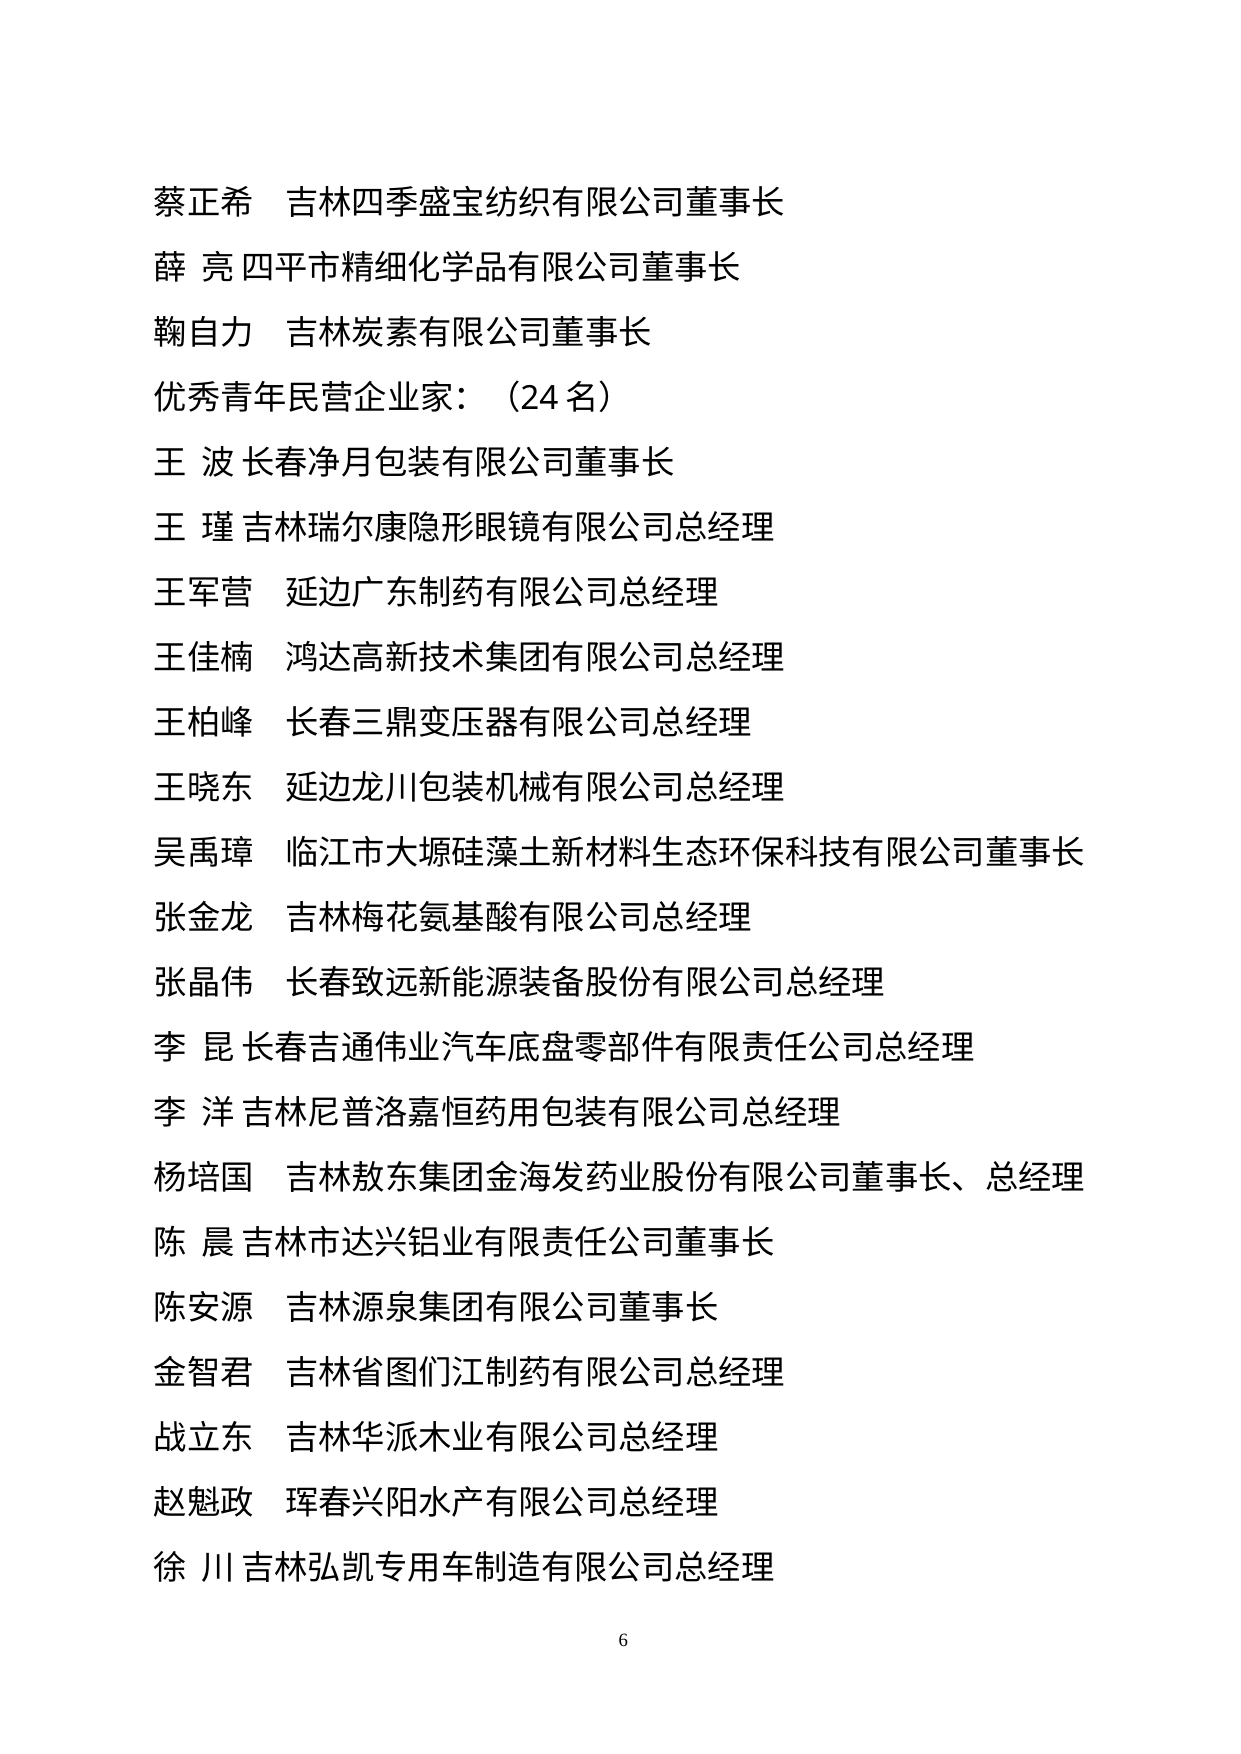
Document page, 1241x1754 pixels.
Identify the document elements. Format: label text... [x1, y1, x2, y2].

text 金智君 吉林省图们江制药有限公司总经理 [153, 1338, 1092, 1403]
text 陈安源 吉林源泉集团有限公司董事长 [153, 1273, 1092, 1338]
text 赵魁政 珲春兴阳水产有限公司总经理 [153, 1468, 1092, 1533]
text 李 昆 长春吉通伟业汽车底盘零部件有限责任公司总经理 [153, 1013, 1092, 1078]
text 王柏峰 长春三鼎变压器有限公司总经理 [153, 688, 1092, 753]
text 王佳楠 鸿达高新技术集团有限公司总经理 [153, 623, 1092, 688]
text 王晓东 延边龙川包装机械有限公司总经理 [153, 753, 1092, 818]
text 徐 川 吉林弘凯专用车制造有限公司总经理 [153, 1533, 1092, 1598]
text 蔡正希 吉林四季盛宝纺织有限公司董事长 [153, 168, 1092, 233]
text 张晶伟 长春致远新能源装备股份有限公司总经理 [153, 948, 1092, 1013]
text 薛 亮 四平市精细化学品有限公司董事长 [153, 233, 1092, 298]
text 杨培国 吉林敖东集团金海发药业股份有限公司董事长、总经理 [153, 1143, 1092, 1208]
text 陈 晨 吉林市达兴铝业有限责任公司董事长 [153, 1208, 1092, 1273]
text 战立东 吉林华派木业有限公司总经理 [153, 1403, 1092, 1468]
text 王军营 延边广东制药有限公司总经理 [153, 558, 1092, 623]
text 优秀青年民营企业家：（24名） [153, 363, 1092, 428]
text 鞠自力 吉林炭素有限公司董事长 [153, 298, 1092, 363]
text 王 瑾 吉林瑞尔康隐形眼镜有限公司总经理 [153, 493, 1092, 558]
text 李 洋 吉林尼普洛嘉恒药用包装有限公司总经理 [153, 1078, 1092, 1143]
text 张金龙 吉林梅花氨基酸有限公司总经理 [153, 883, 1092, 948]
text 吴禹璋 临江市大塬硅藻土新材料生态环保科技有限公司董事长 [153, 818, 1092, 883]
text 王 波 长春净月包装有限公司董事长 [153, 428, 1092, 493]
